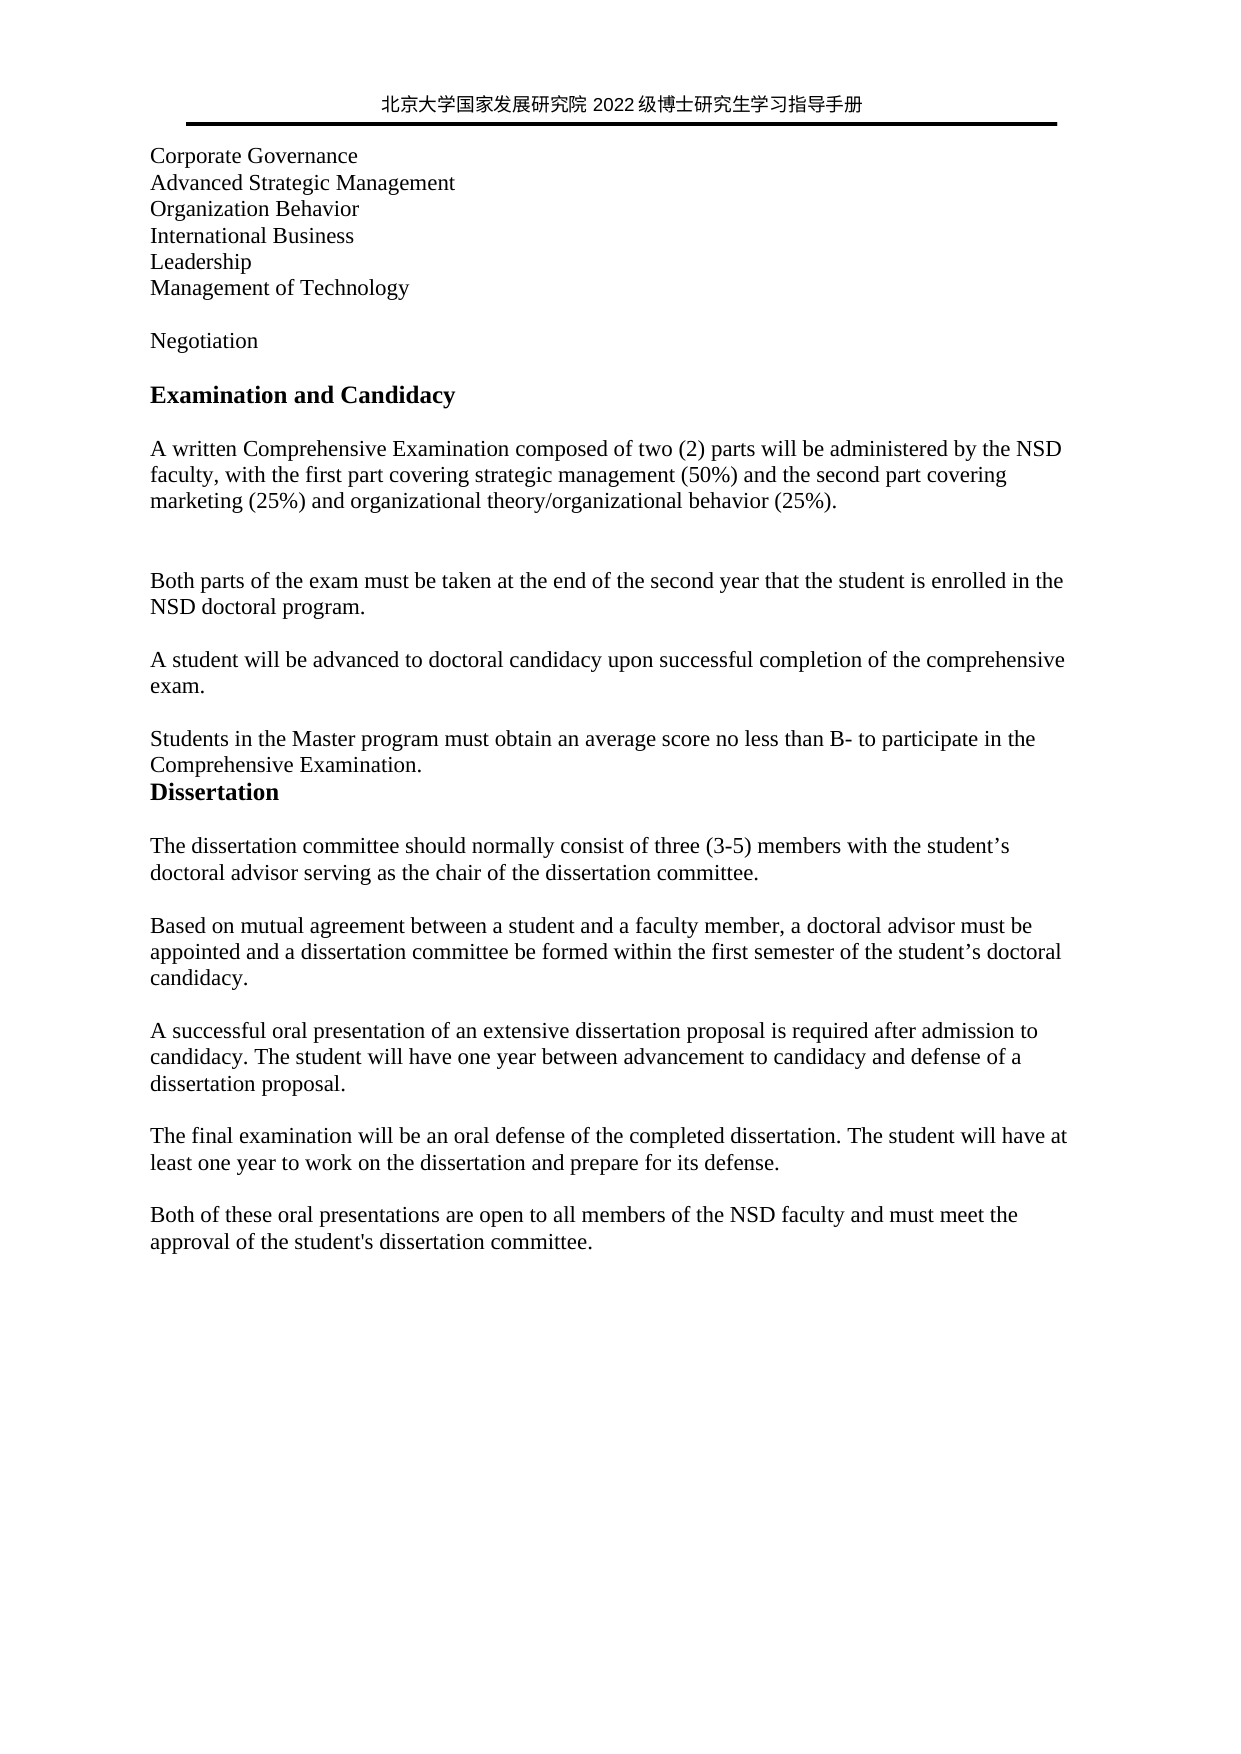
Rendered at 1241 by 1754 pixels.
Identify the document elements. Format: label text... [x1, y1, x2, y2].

text Organization Behavior [150, 195, 1090, 222]
text Based on mutual agreement between a student and a faculty member, a doctoral advisor must be appointed and a dissertation committee be formed within the first semester of the student’s doctoral candidacy. [150, 912, 1090, 991]
text Both of these oral presentations are open to all members of the NSD faculty and must meet the approval of the student's dissertation committee. [150, 1202, 1090, 1254]
text 北京大学国家发展研究院 2022级博士研究生学习指导手册 [150, 93, 1094, 116]
text Management of Technology [150, 274, 1090, 301]
text Dissertation [150, 777, 1090, 806]
text Both parts of the exam must be taken at the end of the second year that the student is enrolled in the NSD doctoral program. [150, 567, 1090, 619]
text A successful oral presentation of an extensive dissertation proposal is required after admission to candidacy. The student will have one year between advancement to candidacy and defense of a dissertation proposal. [150, 1017, 1090, 1096]
text The dissertation committee should normally consist of three (3-5) members with the student’s doctoral advisor serving as the chair of the dissertation committee. [150, 833, 1090, 885]
text Negotiation [150, 327, 1090, 353]
text Examination and Candidacy [150, 380, 1090, 408]
text Advanced Strategic Management [150, 169, 1090, 195]
text Leadership [150, 248, 1090, 274]
picture [186, 122, 1058, 126]
text Corporate Governance [150, 143, 1090, 169]
text The final examination will be an oral defense of the completed dissertation. The student will have at least one year to work on the dissertation and prepare for its defense. [150, 1122, 1090, 1175]
text A student will be advanced to doctoral candidacy upon successful completion of the comprehensive exam. [150, 646, 1090, 698]
text International Business [150, 222, 1090, 248]
text Students in the Master program must obtain an average score no less than B- to participate in the Comprehensive Examination. [150, 725, 1090, 777]
text A written Comprehensive Examination composed of two (2) parts will be administered by the NSD faculty, with the first part covering strategic management (50%) and the second part covering marketing (25%) and organizational theory/organizational behavior (25%). [150, 435, 1090, 514]
